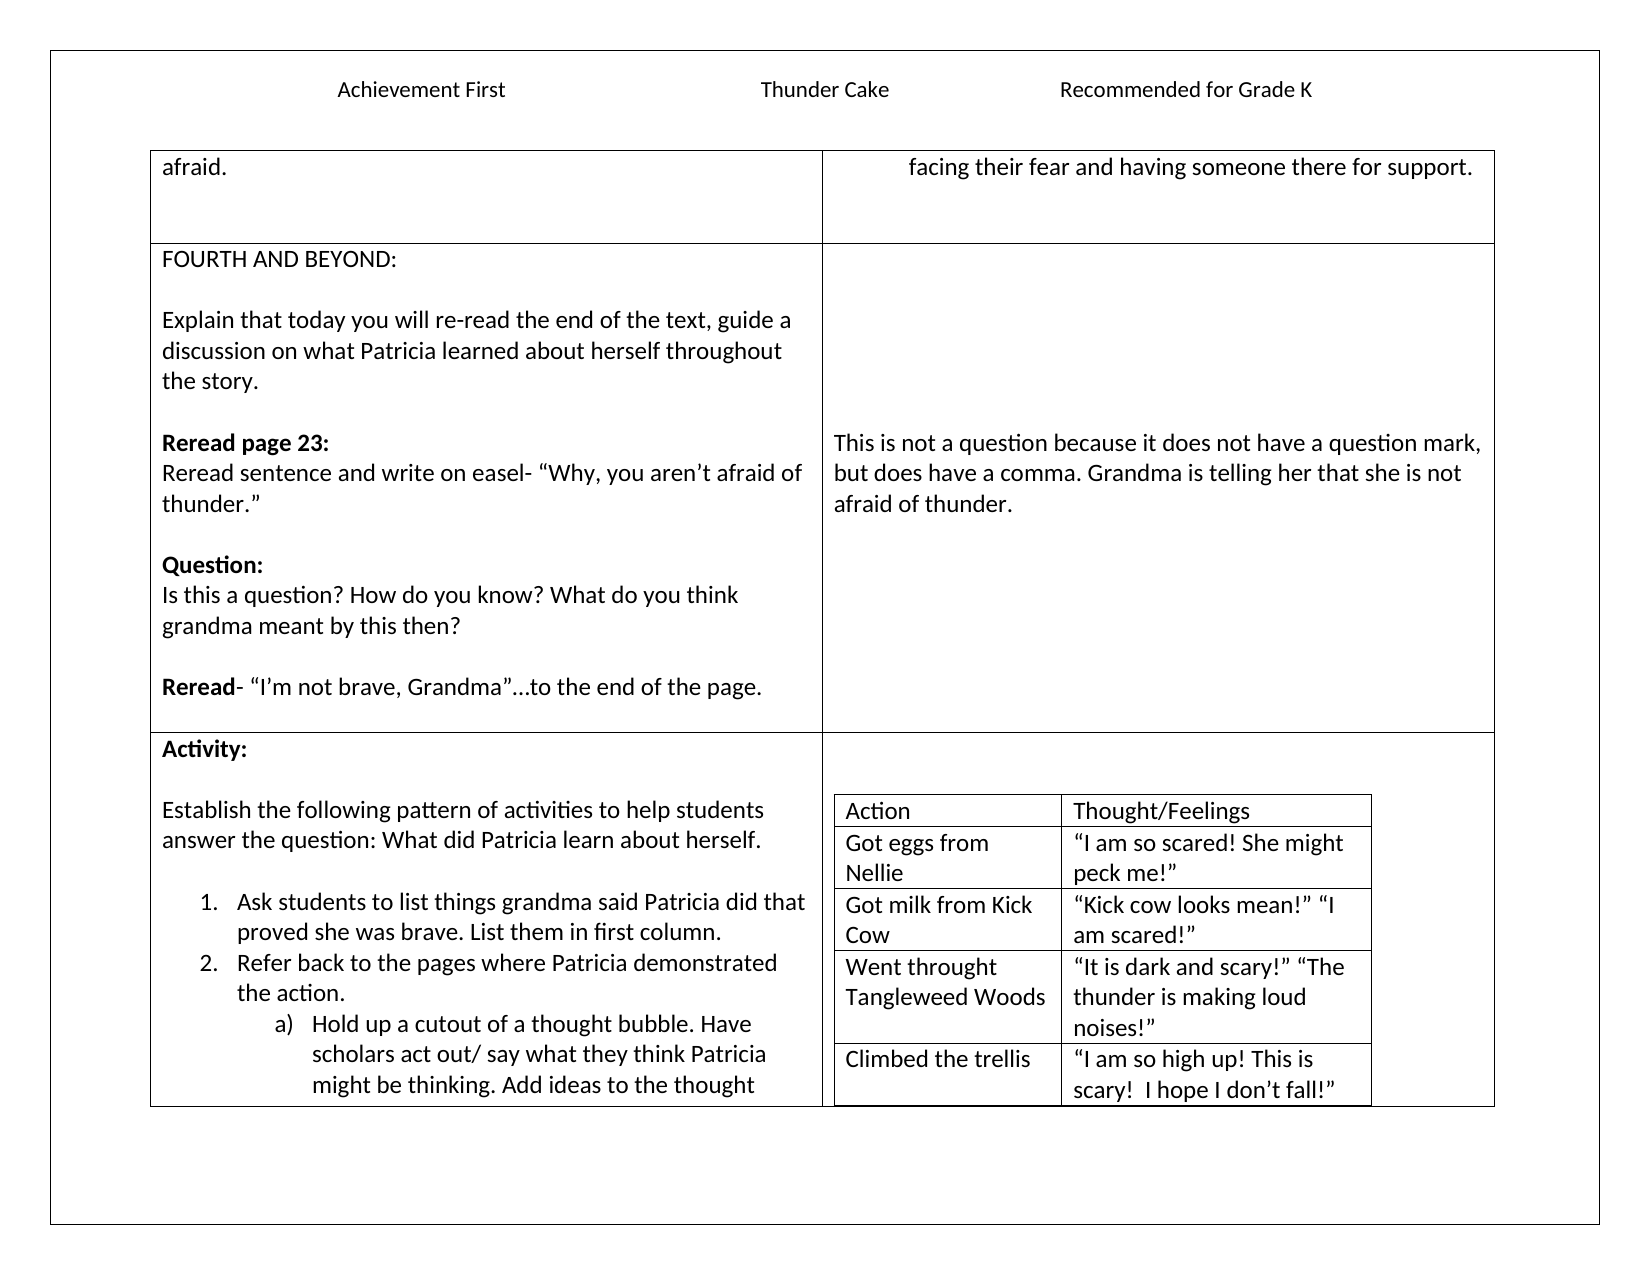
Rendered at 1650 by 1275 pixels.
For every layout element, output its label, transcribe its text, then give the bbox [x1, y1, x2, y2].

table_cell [151, 151, 822, 243]
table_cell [823, 733, 1494, 1106]
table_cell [823, 151, 1494, 243]
table_cell FOURTH AND BEYOND: Explain that today you will re-read the end of the text, guide a discussion on what Patricia learned about herself throughout the story. Reread page 23: Reread sentence and write on easel- “Why, you aren’t afraid of thunder.” Question: Is this a question? How do you know? What do you think grandma meant by this then? Reread- “I’m not brave, Grandma”…to the end of the page. [151, 244, 822, 732]
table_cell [151, 733, 822, 1106]
table_cell This is not a question because it does not have a question mark, but does have a comma. Grandma is telling her that she is not afraid of thunder. [823, 244, 1494, 732]
